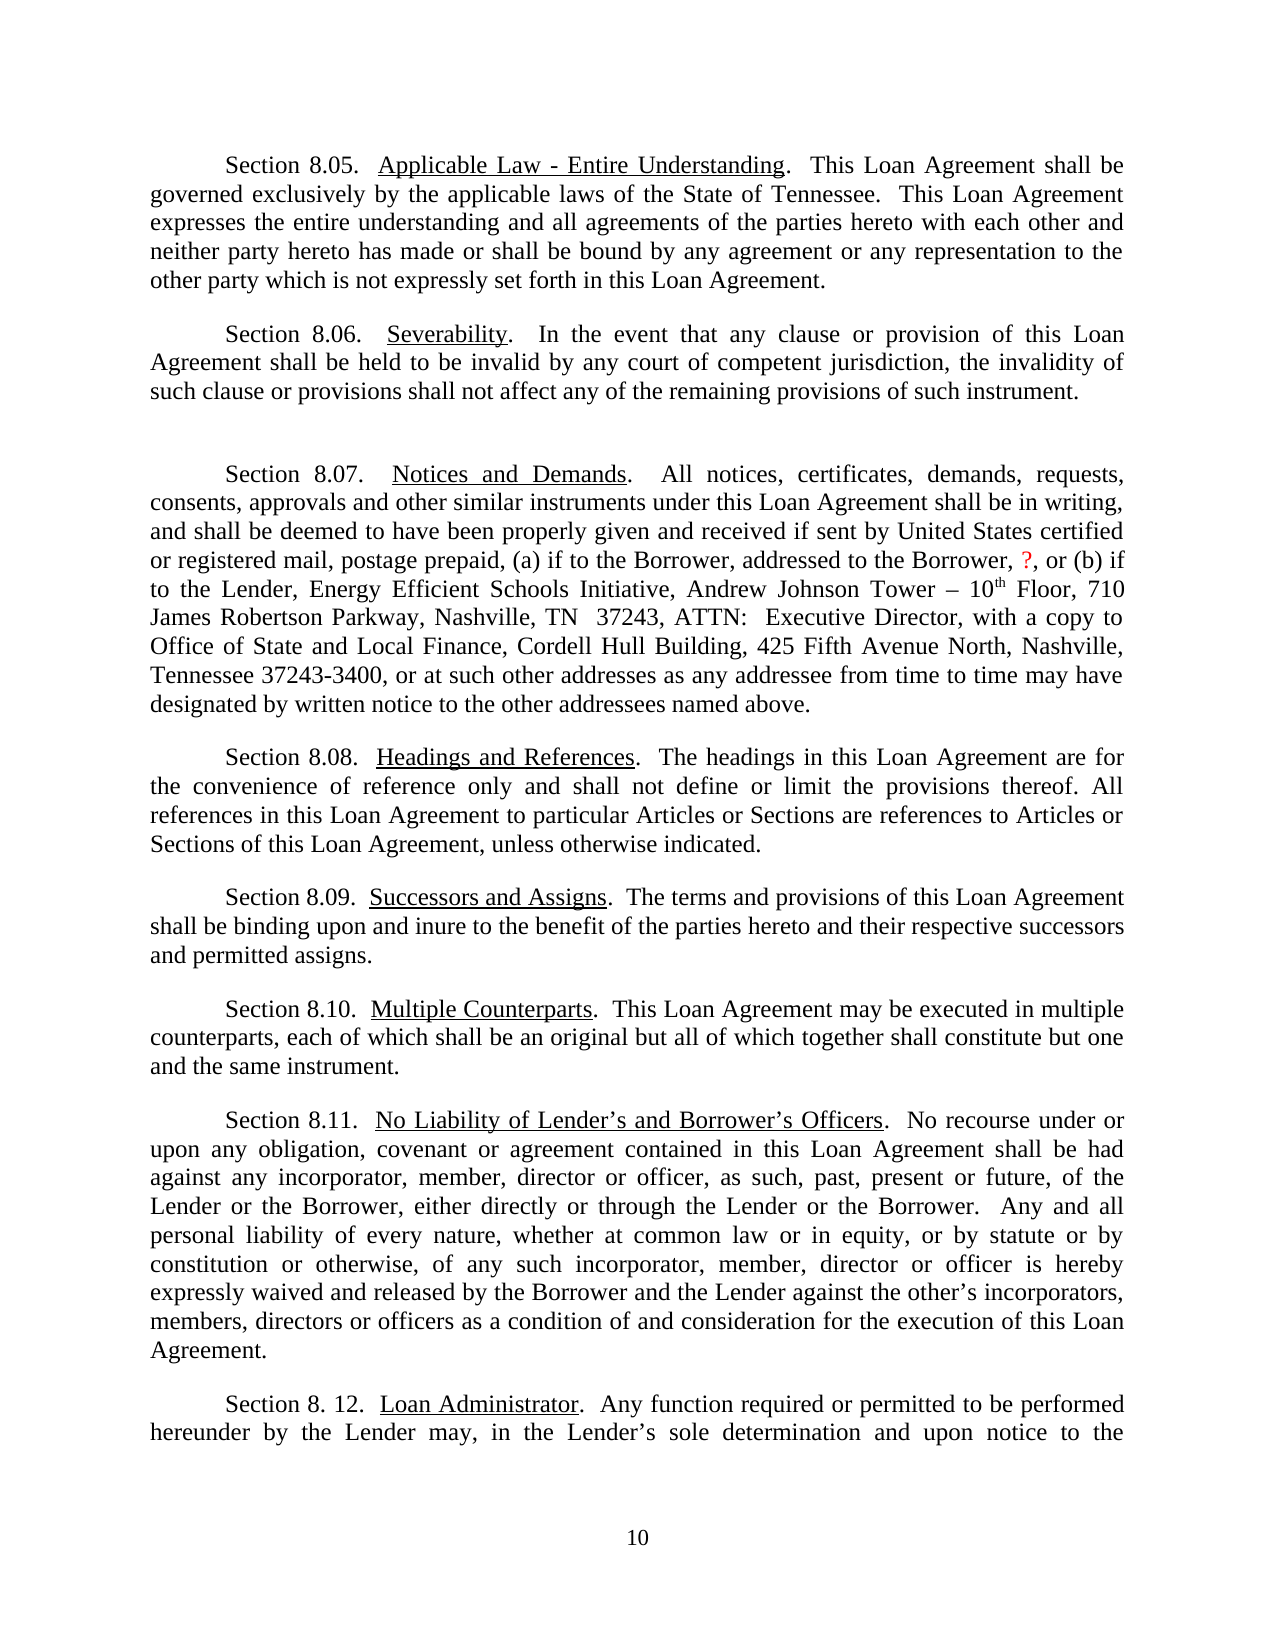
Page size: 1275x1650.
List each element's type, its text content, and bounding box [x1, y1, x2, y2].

text Section 8.08. Headings and References. The headings in this Loan Agreement are for the convenience of reference only and shall not define or limit the provisions thereof. All references in this Loan Agreement to particular Articles or Sections are references to Articles or Sections of this Loan Agreement, unless otherwise indicated. [150, 742, 1125, 857]
list Section 8.07. Notices and Demands. All notices, certificates, demands, requests, consents, approvals and other similar instruments under this Loan Agreement shall be in writing, and shall be deemed to have been properly given and received if sent by United States certified or registered mail, postage prepaid, (a) if to the Borrower, addressed to the Borrower, ?, or (b) if to the Lender, Energy Efficient Schools Initiative, Andrew Johnson Tower – 10th Floor, 710 James Robertson Parkway, Nashville, TN 37243, ATTN: Executive Director, with a copy to Office of State and Local Finance, Cordell Hull Building, 425 Fifth Avenue North, Nashville, Tennessee 37243-3400, or at such other addresses as any addressee from time to time may have designated by written notice to the other addressees named above. [150, 459, 1125, 717]
text Section 8.10. Multiple Counterparts. This Loan Agreement may be executed in multiple counterparts, each of which shall be an original but all of which together shall constitute but one and the same instrument. [150, 994, 1125, 1080]
text Section 8.05. Applicable Law - Entire Understanding. This Loan Agreement shall be governed exclusively by the applicable laws of the State of Tennessee. This Loan Agreement expresses the entire understanding and all agreements of the parties hereto with each other and neither party hereto has made or shall be bound by any agreement or any representation to the other party which is not expressly set forth in this Loan Agreement. [150, 150, 1125, 294]
text Section 8.11. No Liability of Lender’s and Borrower’s Officers. No recourse under or upon any obligation, covenant or agreement contained in this Loan Agreement shall be had against any incorporator, member, director or officer, as such, past, present or future, of the Lender or the Borrower, either directly or through the Lender or the Borrower. Any and all personal liability of every nature, whether at common law or in equity, or by statute or by constitution or otherwise, of any such incorporator, member, director or officer is hereby expressly waived and released by the Borrower and the Lender against the other’s incorporators, members, directors or officers as a condition of and consideration for the execution of this Loan Agreement. [150, 1105, 1125, 1364]
text Section 8.06. Severability. In the event that any clause or provision of this Loan Agreement shall be held to be invalid by any court of competent jurisdiction, the invalidity of such clause or provisions shall not affect any of the remaining provisions of such instrument. [150, 319, 1125, 405]
text Section 8.09. Successors and Assigns. The terms and provisions of this Loan Agreement shall be binding upon and inure to the benefit of the parties hereto and their respective successors and permitted assigns. [150, 882, 1125, 969]
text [150, 1389, 1125, 1446]
